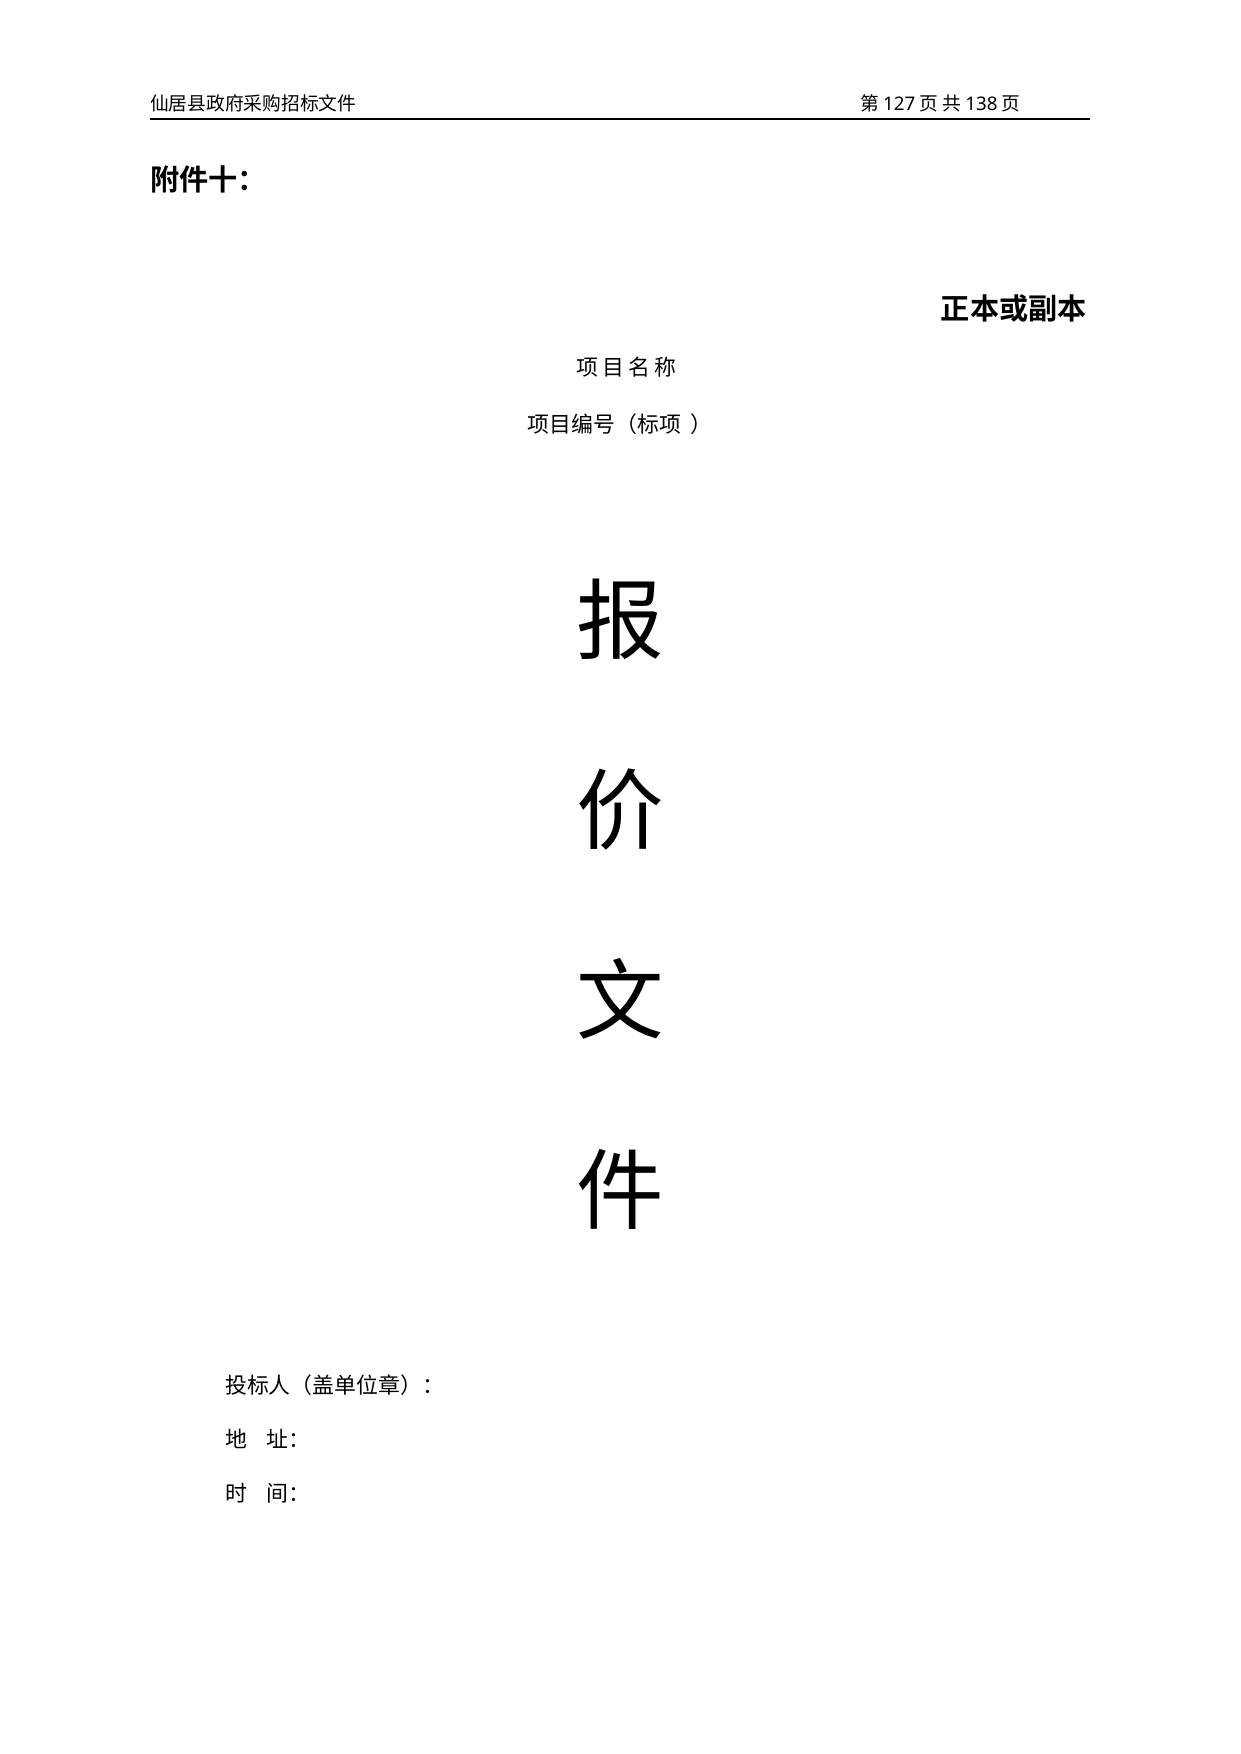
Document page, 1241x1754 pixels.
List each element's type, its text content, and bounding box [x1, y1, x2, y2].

text 项目名称 [150, 350, 1102, 382]
text 文 [150, 931, 1090, 1058]
text 投标人（盖单位章）： [150, 1368, 1035, 1400]
text 正本或副本 [150, 285, 1090, 328]
text 附件十： [150, 156, 1090, 198]
text 报 [150, 551, 1090, 678]
text 地 址： [150, 1422, 1035, 1454]
text 项目编号（标项 ） [150, 407, 1090, 439]
text 件 [150, 1121, 1090, 1248]
text 时 间： 报价文件目录 [150, 1476, 1090, 1507]
text 价 [150, 741, 1090, 868]
